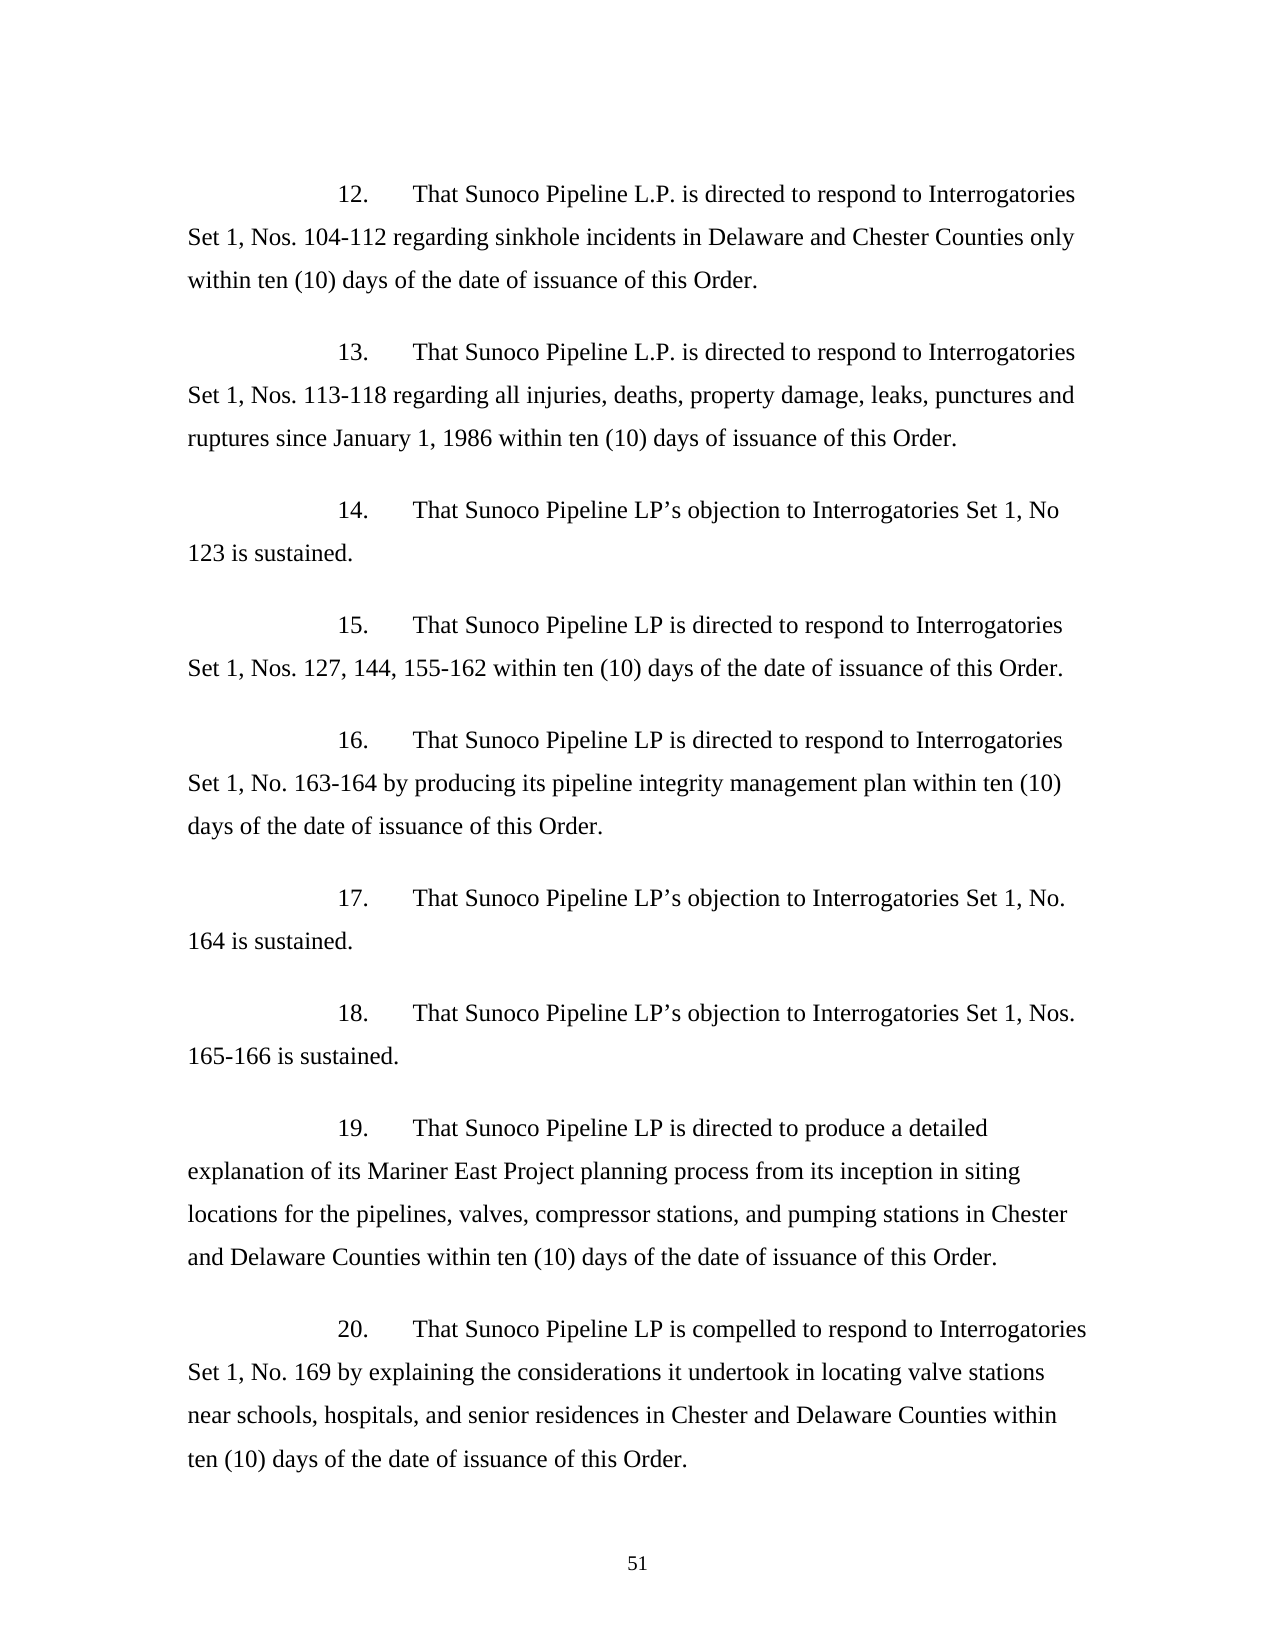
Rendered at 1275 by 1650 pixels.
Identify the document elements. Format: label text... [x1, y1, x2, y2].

list That Sunoco Pipeline L.P. is directed to respond to Interrogatories Set 1, Nos. 113-118 regarding all injuries, deaths, property damage, leaks, punctures and ruptures since January 1, 1986 within ten (10) days of issuance of this Order. [187, 337, 1087, 452]
list That Sunoco Pipeline L.P. is directed to respond to Interrogatories Set 1, Nos. 104-112 regarding sinkhole incidents in Delaware and Chester Counties only within ten (10) days of the date of issuance of this Order. [187, 179, 1087, 294]
list That Sunoco Pipeline LP is directed to produce a detailed explanation of its Mariner East Project planning process from its inception in siting locations for the pipelines, valves, compressor stations, and pumping stations in Chester and Delaware Counties within ten (10) days of the date of issuance of this Order. [187, 1113, 1087, 1271]
list That Sunoco Pipeline LP’s objection to Interrogatories Set 1, Nos. 165-166 is sustained. [187, 998, 1087, 1070]
list That Sunoco Pipeline LP’s objection to Interrogatories Set 1, No. 164 is sustained. [187, 883, 1087, 955]
list That Sunoco Pipeline LP is directed to respond to Interrogatories Set 1, No. 163-164 by producing its pipeline integrity management plan within ten (10) days of the date of issuance of this Order. [187, 725, 1087, 840]
list That Sunoco Pipeline LP’s objection to Interrogatories Set 1, No 123 is sustained. [187, 495, 1087, 567]
list That Sunoco Pipeline LP is directed to respond to Interrogatories Set 1, Nos. 127, 144, 155-162 within ten (10) days of the date of issuance of this Order. [187, 610, 1087, 682]
list That Sunoco Pipeline LP is compelled to respond to Interrogatories Set 1, No. 169 by explaining the considerations it undertook in locating valve stations near schools, hospitals, and senior residences in Chester and Delaware Counties within ten (10) days of the date of issuance of this Order. [187, 1314, 1087, 1472]
